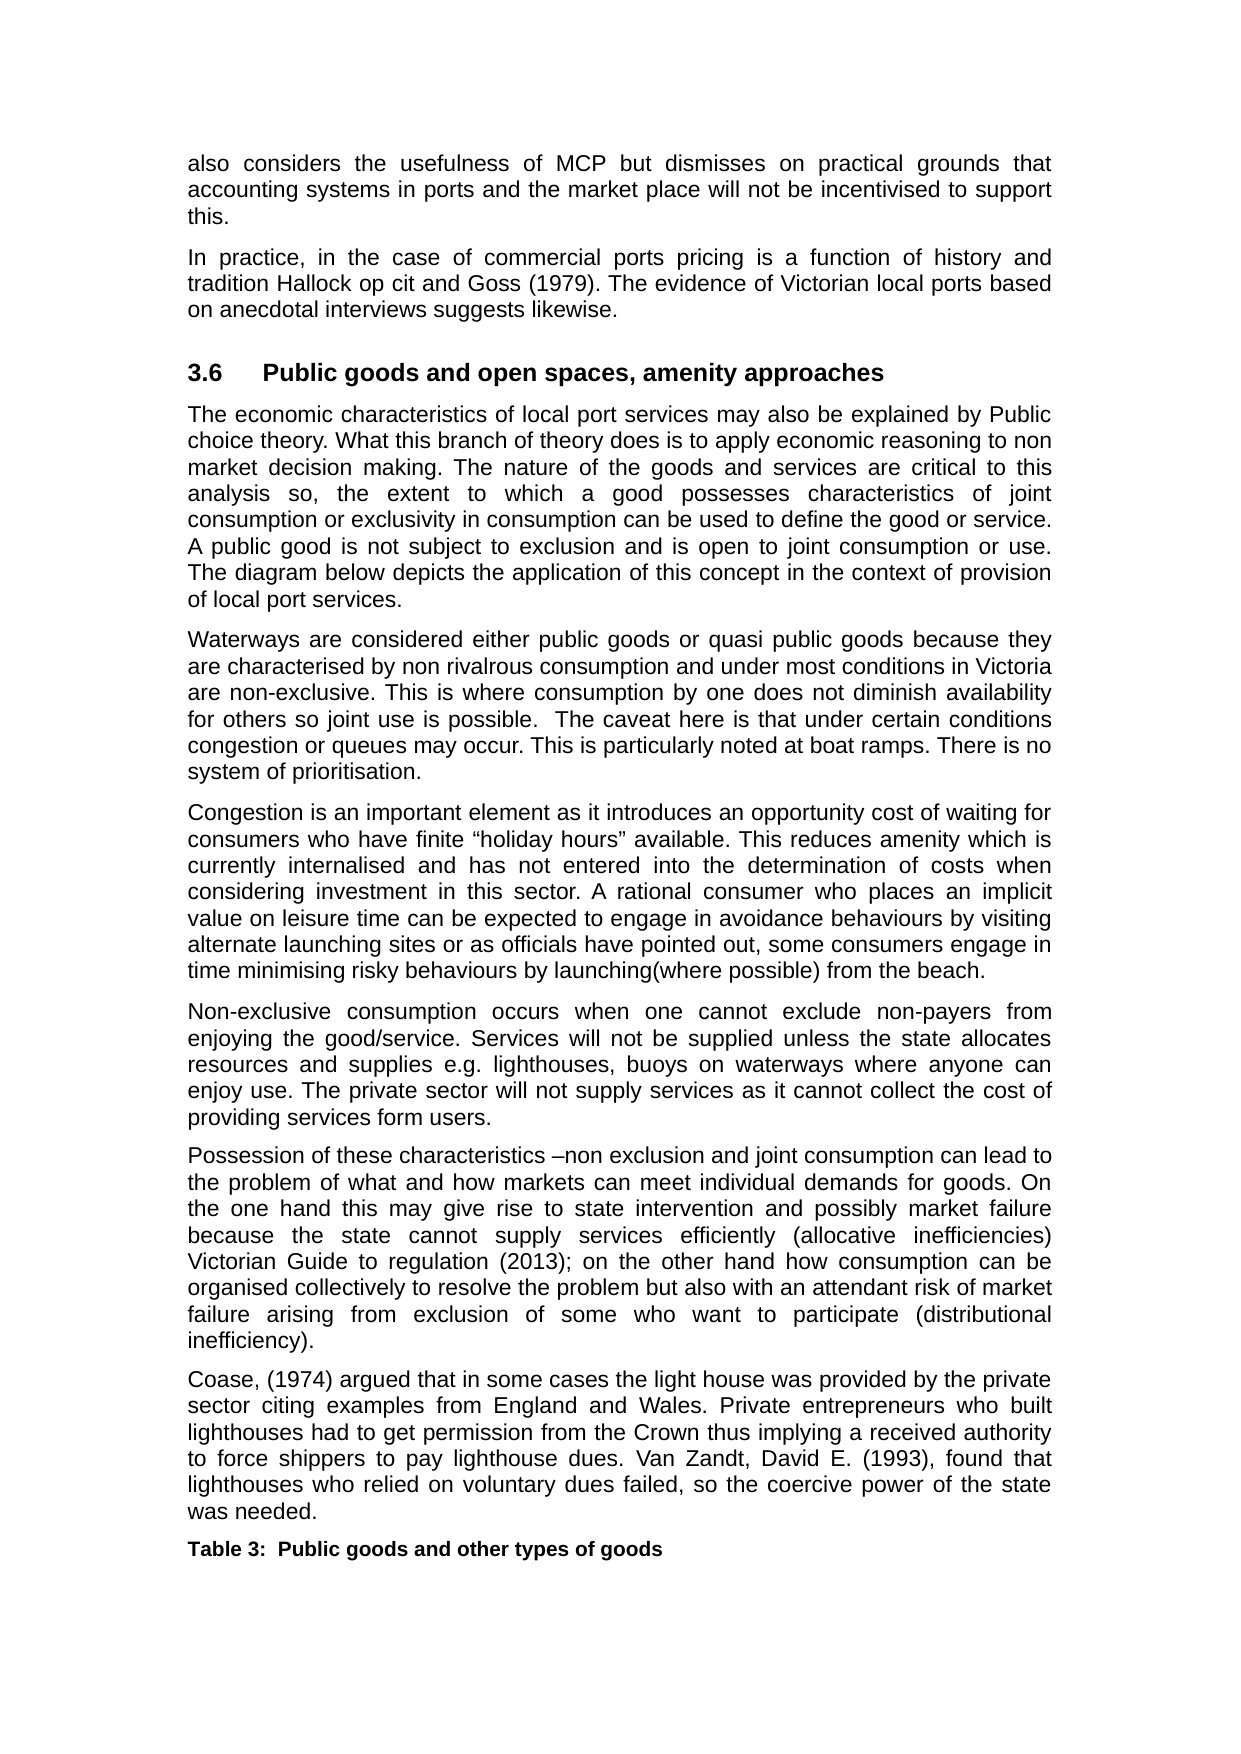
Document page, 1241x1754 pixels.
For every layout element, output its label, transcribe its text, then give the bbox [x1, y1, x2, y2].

text Coase, (1974) argued that in some cases the light house was provided by the private sector citing examples from England and Wales. Private entrepreneurs who built lighthouses had to get permission from the Crown thus implying a received authority to force shippers to pay lighthouse dues. Van Zandt, David E. (1993), found that lighthouses who relied on voluntary dues failed, so the coercive power of the state was needed. [187, 1366, 1053, 1524]
text Possession of these characteristics –non exclusion and joint consumption can lead to the problem of what and how markets can meet individual demands for goods. On the one hand this may give rise to state intervention and possibly market failure because the state cannot supply services efficiently (allocative inefficiencies) Victorian Guide to regulation (2013); on the other hand how consumption can be organised collectively to resolve the problem but also with an attendant risk of market failure arising from exclusion of some who want to participate (distributional inefficiency). [187, 1142, 1053, 1353]
text The economic characteristics of local port services may also be explained by Public choice theory. What this branch of theory does is to apply economic reasoning to non market decision making. The nature of the goods and services are critical to this analysis so, the extent to which a good possesses characteristics of joint consumption or exclusivity in consumption can be used to define the good or service. A public good is not subject to exclusion and is open to joint consumption or use. The diagram below depicts the application of this concept in the context of provision of local port services. [187, 401, 1053, 612]
text Congestion is an important element as it introduces an opportunity cost of waiting for consumers who have finite “holiday hours” available. This reduces amenity which is currently internalised and has not entered into the determination of costs when considering investment in this sector. A rational consumer who places an implicit value on leisure time can be expected to engage in avoidance behaviours by visiting alternate launching sites or as officials have pointed out, some consumers engage in time minimising risky behaviours by launching(where possible) from the beach. [187, 799, 1053, 984]
text Waterways are considered either public goods or quasi public goods because they are characterised by non rivalrous consumption and under most conditions in Victoria are non-exclusive. This is where consumption by one does not diminish availability for others so joint use is possible. The caveat here is that under certain conditions congestion or queues may occur. This is particularly noted at boat ramps. There is no system of prioritisation. [187, 626, 1053, 784]
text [187, 150, 1053, 229]
text In practice, in the case of commercial ports pricing is a function of history and tradition Hallock op cit and Goss (1979). The evidence of Victorian local ports based on anecdotal interviews suggests likewise. [187, 244, 1053, 323]
subtitle 3.6 Public goods and open spaces, amenity approaches [187, 358, 1053, 386]
text Table 3: Public goods and other types of goods [187, 1536, 1053, 1560]
text Non-exclusive consumption occurs when one cannot exclude non-payers from enjoying the good/service. Services will not be supplied unless the state allocates resources and supplies e.g. lighthouses, buoys on waterways where anyone can enjoy use. The private sector will not supply services as it cannot collect the cost of providing services form users. [187, 998, 1053, 1130]
